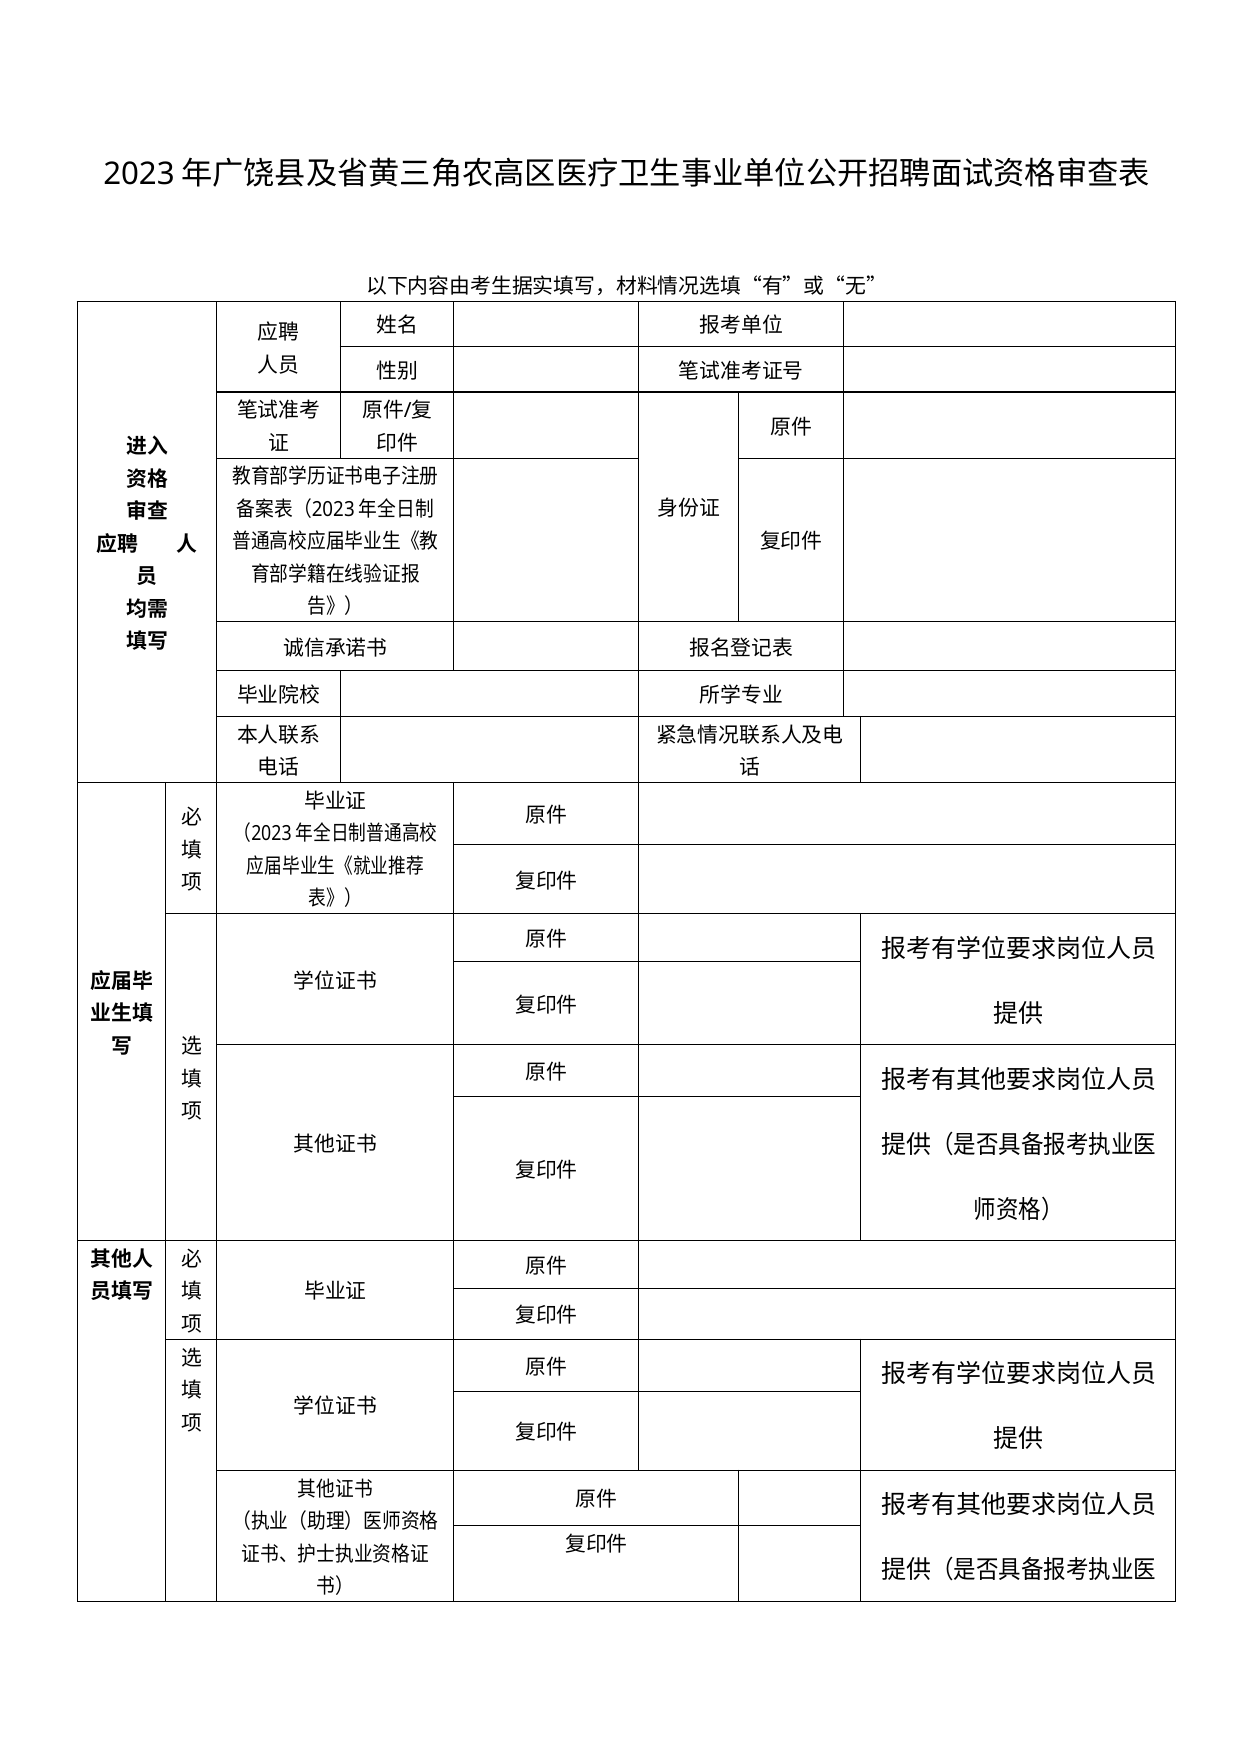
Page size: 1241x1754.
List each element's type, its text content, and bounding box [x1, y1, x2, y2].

table_cell 性别 [341, 347, 453, 391]
table_cell [739, 1526, 860, 1601]
table_cell 复印件 [454, 1392, 638, 1469]
table_cell 原件 [454, 1241, 638, 1288]
table_cell 复印件 [454, 1097, 638, 1240]
table_cell 原件/复印件 [341, 393, 453, 457]
table_cell [639, 1045, 860, 1096]
table_cell 其他人员填写 [78, 1241, 165, 1601]
table_cell 学位证书 [217, 1340, 453, 1469]
table_cell 选 填 项 [166, 914, 216, 1240]
table_cell [639, 1097, 860, 1240]
table_cell 报名登记表 [639, 622, 843, 670]
text 以下内容由考生据实填写，材料情况选填“有”或“无” [59, 268, 1193, 301]
table_cell 报考有学位要求岗位人员提供 [861, 914, 1175, 1044]
table_cell [341, 717, 638, 782]
table_cell 本人联系电话 [217, 717, 340, 782]
table_cell 紧急情况联系人及电话 [639, 717, 860, 782]
table_cell 报考有学位要求岗位人员提供 [861, 1340, 1175, 1469]
table_cell 笔试准考证号 [639, 347, 843, 391]
table_header [844, 302, 1175, 346]
table_cell 选 填 项 [166, 1340, 216, 1601]
table_cell [639, 845, 1175, 913]
table_cell 学位证书 [217, 914, 453, 1044]
table_cell [639, 1289, 1175, 1338]
table_cell [639, 783, 1175, 844]
table_cell 原件 [454, 1045, 638, 1096]
table_cell 笔试准考证 [217, 393, 340, 457]
table_header 进入 资格 审查 应聘 人员 均需 填写 [78, 302, 216, 782]
table_cell [454, 622, 638, 670]
table_cell 其他证书 （执业（助理）医师资格证书、护士执业资格证书） [217, 1471, 453, 1601]
table_cell 必 填 项 [166, 783, 216, 913]
table_cell 毕业院校 [217, 671, 340, 716]
table_cell [639, 914, 860, 961]
table_header [454, 302, 638, 346]
table_cell [454, 393, 638, 457]
table_cell 报考有其他要求岗位人员提供（是否具备报考执业医师资格，已取得执业（助理）医师资格证的，执业范围与招聘岗位一致） [861, 1471, 1175, 1601]
table_header 姓名 [341, 302, 453, 346]
table_cell 必 填 项 [166, 1241, 216, 1338]
table_cell [844, 671, 1175, 716]
table_cell 原件 [454, 914, 638, 961]
table_cell [454, 347, 638, 391]
table_cell 所学专业 [639, 671, 843, 716]
table_cell 复印件 [454, 1526, 738, 1601]
table_cell 原件 [454, 1340, 638, 1391]
table_cell [844, 622, 1175, 670]
table_cell [844, 459, 1175, 621]
table_cell [639, 1241, 1175, 1288]
table_cell 诚信承诺书 [217, 622, 453, 670]
table_cell [844, 347, 1175, 391]
table_cell 其他证书 [217, 1045, 453, 1240]
table_cell 应届毕业生填写 [78, 783, 165, 1240]
table_cell [341, 671, 638, 716]
table_header 报考单位 [639, 302, 843, 346]
table_cell [861, 717, 1175, 782]
table_cell 身份证 [639, 393, 738, 621]
table_cell 原件 [454, 1471, 738, 1525]
table_cell 原件 [454, 783, 638, 844]
table_cell 报考有其他要求岗位人员提供（是否具备报考执业医师资格） [861, 1045, 1175, 1240]
table_cell [454, 459, 638, 621]
table_cell [739, 1471, 860, 1525]
table_header 应聘 人员 [217, 302, 340, 391]
table_cell 复印件 [454, 1289, 638, 1338]
table_cell [844, 393, 1175, 457]
table_cell [639, 1392, 860, 1469]
table_cell 毕业证 （2023年全日制普通高校应届毕业生《就业推荐表》） [217, 783, 453, 913]
table_cell 原件 [739, 393, 843, 457]
table_cell 教育部学历证书电子注册备案表（2023年全日制普通高校应届毕业生《教育部学籍在线验证报告》） [217, 459, 453, 621]
table_cell 毕业证 [217, 1241, 453, 1338]
table_cell [639, 962, 860, 1044]
table_cell 复印件 [739, 459, 843, 621]
table_cell [639, 1340, 860, 1391]
text 2023年广饶县及省黄三角农高区医疗卫生事业单位公开招聘面试资格审查表 [59, 138, 1193, 203]
table_cell 复印件 [454, 962, 638, 1044]
table_cell 复印件 [454, 845, 638, 913]
